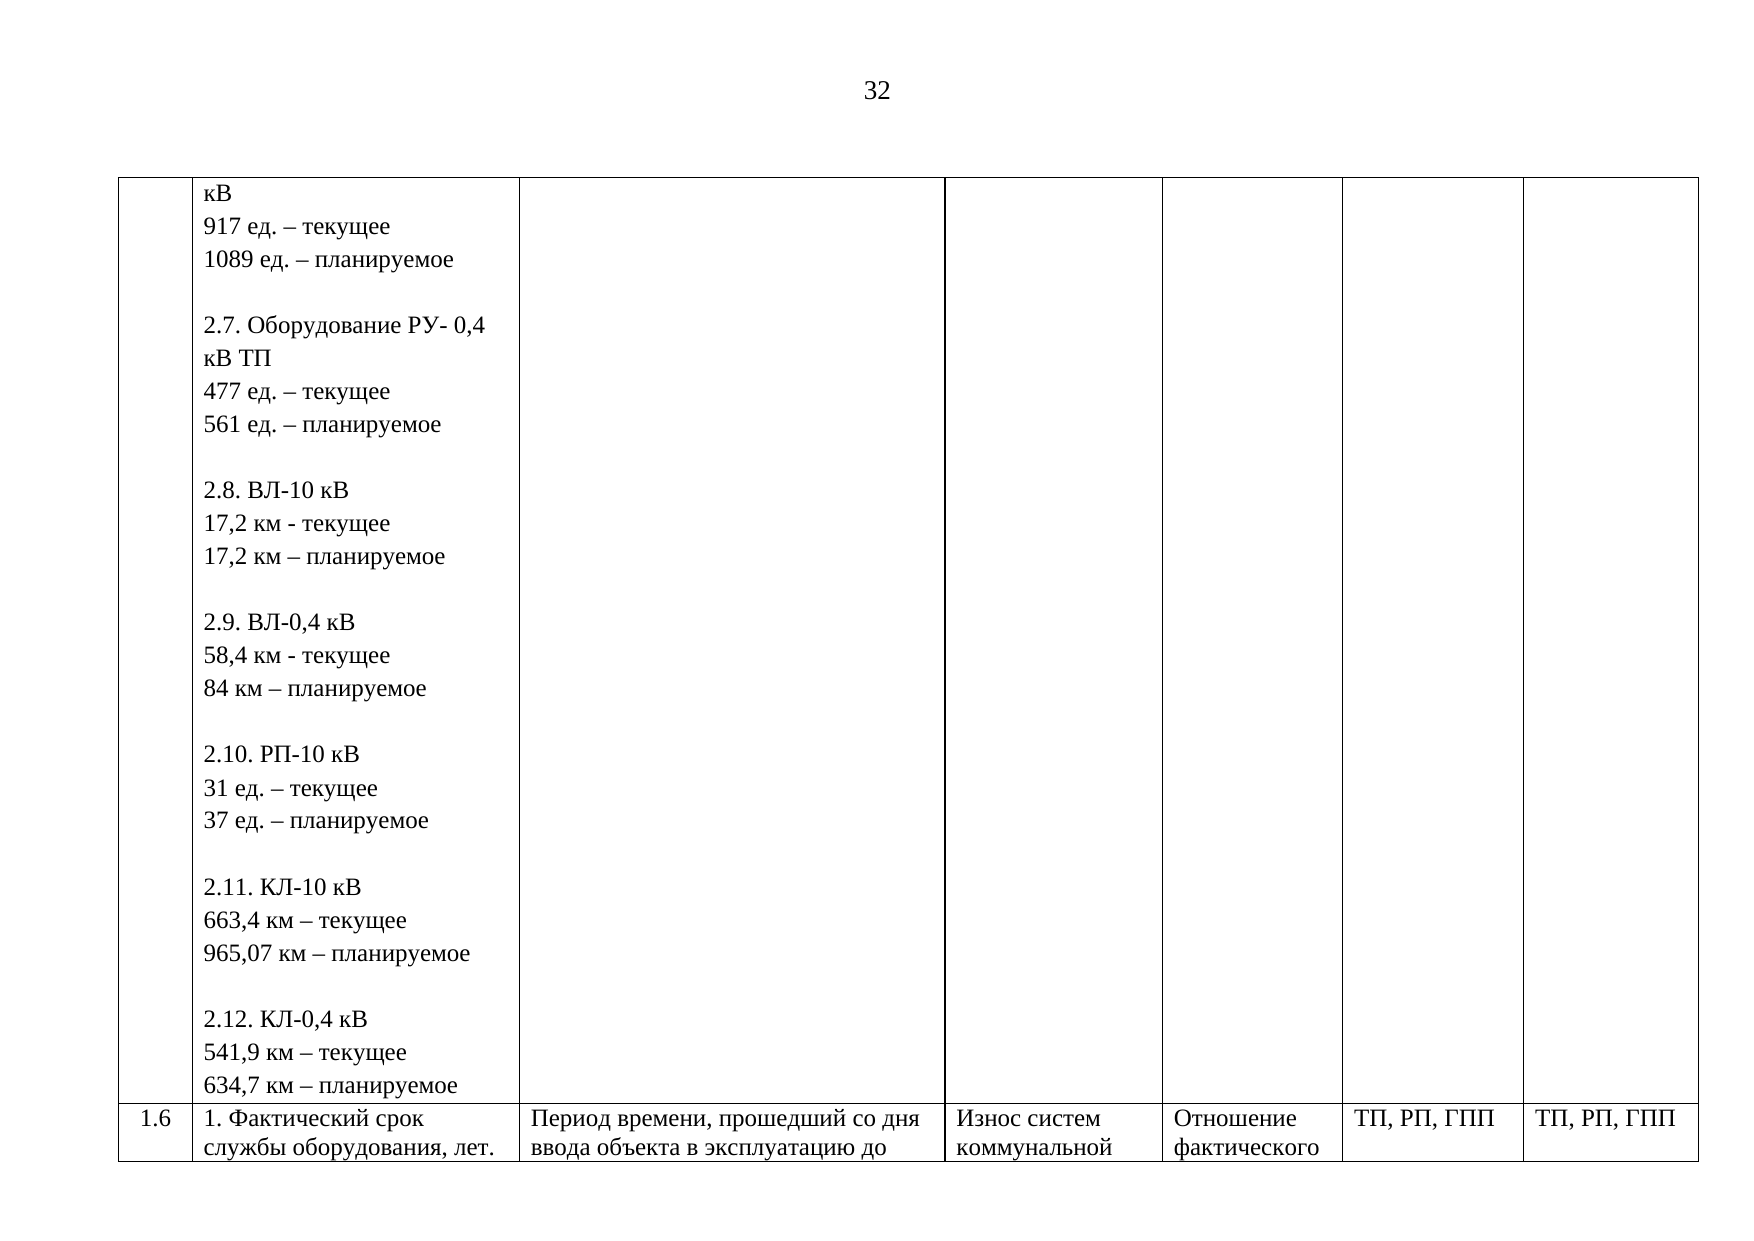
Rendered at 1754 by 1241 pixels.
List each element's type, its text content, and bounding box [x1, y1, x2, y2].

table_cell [520, 178, 944, 1102]
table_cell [520, 1104, 944, 1161]
table_cell 1.6 [119, 1104, 192, 1161]
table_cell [1163, 1104, 1342, 1161]
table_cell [1524, 1104, 1698, 1161]
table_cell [193, 178, 519, 1102]
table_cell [193, 1104, 519, 1161]
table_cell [1343, 1104, 1523, 1161]
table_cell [946, 1104, 1162, 1161]
